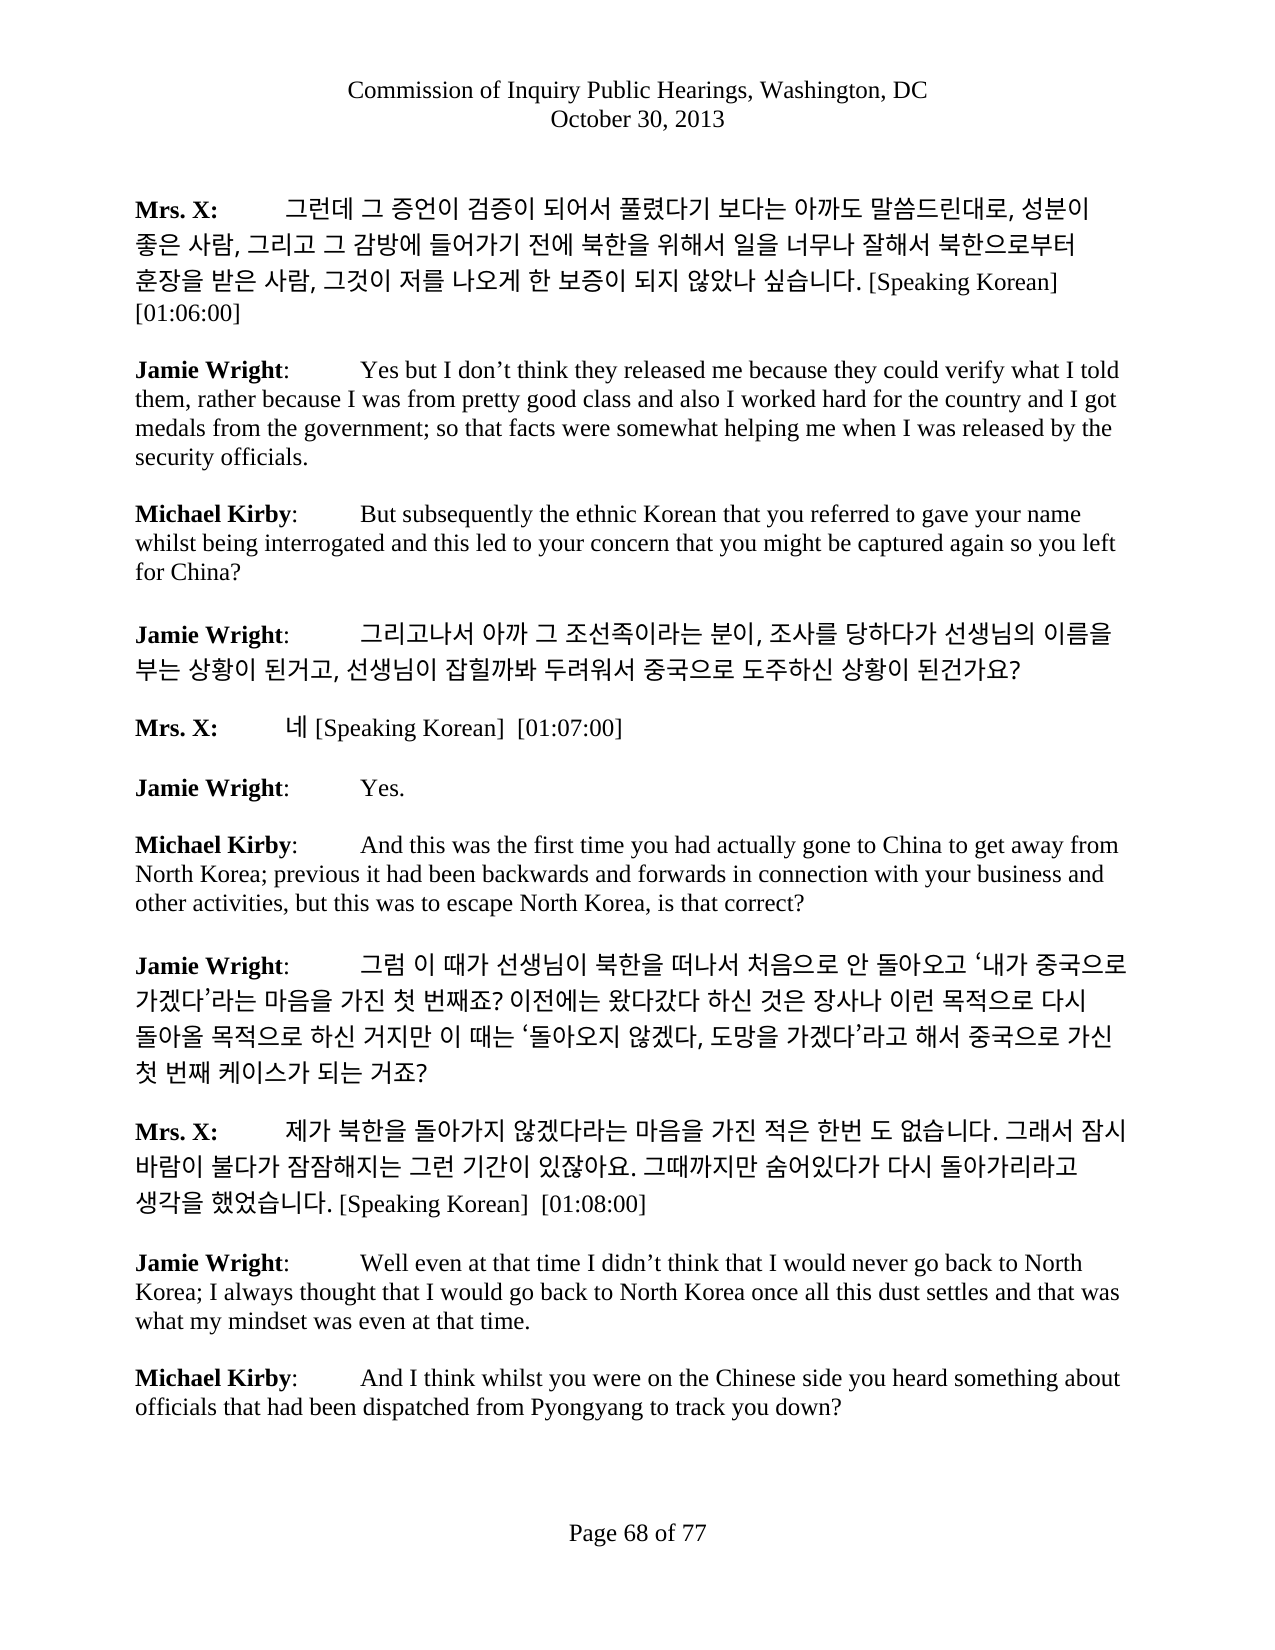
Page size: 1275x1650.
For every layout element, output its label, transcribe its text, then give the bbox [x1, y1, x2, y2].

text Jamie Wright: Yes. [135, 773, 1140, 801]
text Jamie Wright: Well even at that time I didn’t think that I would never go back to North Korea; I always thought that I would go back to North Korea once all this dust settles and that was what my mindset was even at that time. [135, 1248, 1140, 1335]
text Jamie Wright: 그럼 이 때가 선생님이 북한을 떠나서 처음으로 안 돌아오고 ‘내가 중국으로 가겠다’라는 마음을 가진 첫 번째죠? 이전에는 왔다갔다 하신 것은 장사나 이런 목적으로 다시 돌아올 목적으로 하신 거지만 이 때는 ‘돌아오지 않겠다, 도망을 가겠다’라고 해서 중국으로 가신 첫 번째 케이스가 되는 거죠? [135, 945, 1140, 1090]
text Michael Kirby: And I think whilst you were on the Chinese side you heard something about officials that had been dispatched from Pyongyang to track you down? [135, 1363, 1140, 1421]
text Michael Kirby: And this was the first time you had actually gone to China to get away from North Korea; previous it had been backwards and forwards in connection with your business and other activities, but this was to escape North Korea, is that correct? [135, 830, 1140, 916]
text Jamie Wright: 그리고나서 아까 그 조선족이라는 분이, 조사를 당하다가 선생님의 이름을 부는 상황이 된거고, 선생님이 잡힐까봐 두려워서 중국으로 도주하신 상황이 된건가요? [135, 614, 1140, 687]
text Michael Kirby: But subsequently the ethnic Korean that you referred to gave your name whilst being interrogated and this led to your concern that you might be captured again so you left for China? [135, 499, 1140, 586]
text Mrs. X: 네 [Speaking Korean] [01:07:00] [135, 708, 1140, 744]
text Jamie Wright: Yes but I don’t think they released me because they could verify what I told them, rather because I was from pretty good class and also I worked hard for the country and I got medals from the government; so that facts were somewhat helping me when I was released by the security officials. [135, 356, 1140, 471]
text Mrs. X: 그런데 그 증언이 검증이 되어서 풀렸다기 보다는 아까도 말씀드린대로, 성분이 좋은 사람, 그리고 그 감방에 들어가기 전에 북한을 위해서 일을 너무나 잘해서 북한으로부터 훈장을 받은 사람, 그것이 저를 나오게 한 보증이 되지 않았나 싶습니다. [Speaking Korean] [01:06:00] [135, 189, 1140, 327]
text Mrs. X: 제가 북한을 돌아가지 않겠다라는 마음을 가진 적은 한번 도 없습니다. 그래서 잠시 바람이 불다가 잠잠해지는 그런 기간이 있잖아요. 그때까지만 숨어있다가 다시 돌아가리라고 생각을 했었습니다. [Speaking Korean] [01:08:00] [135, 1111, 1140, 1220]
